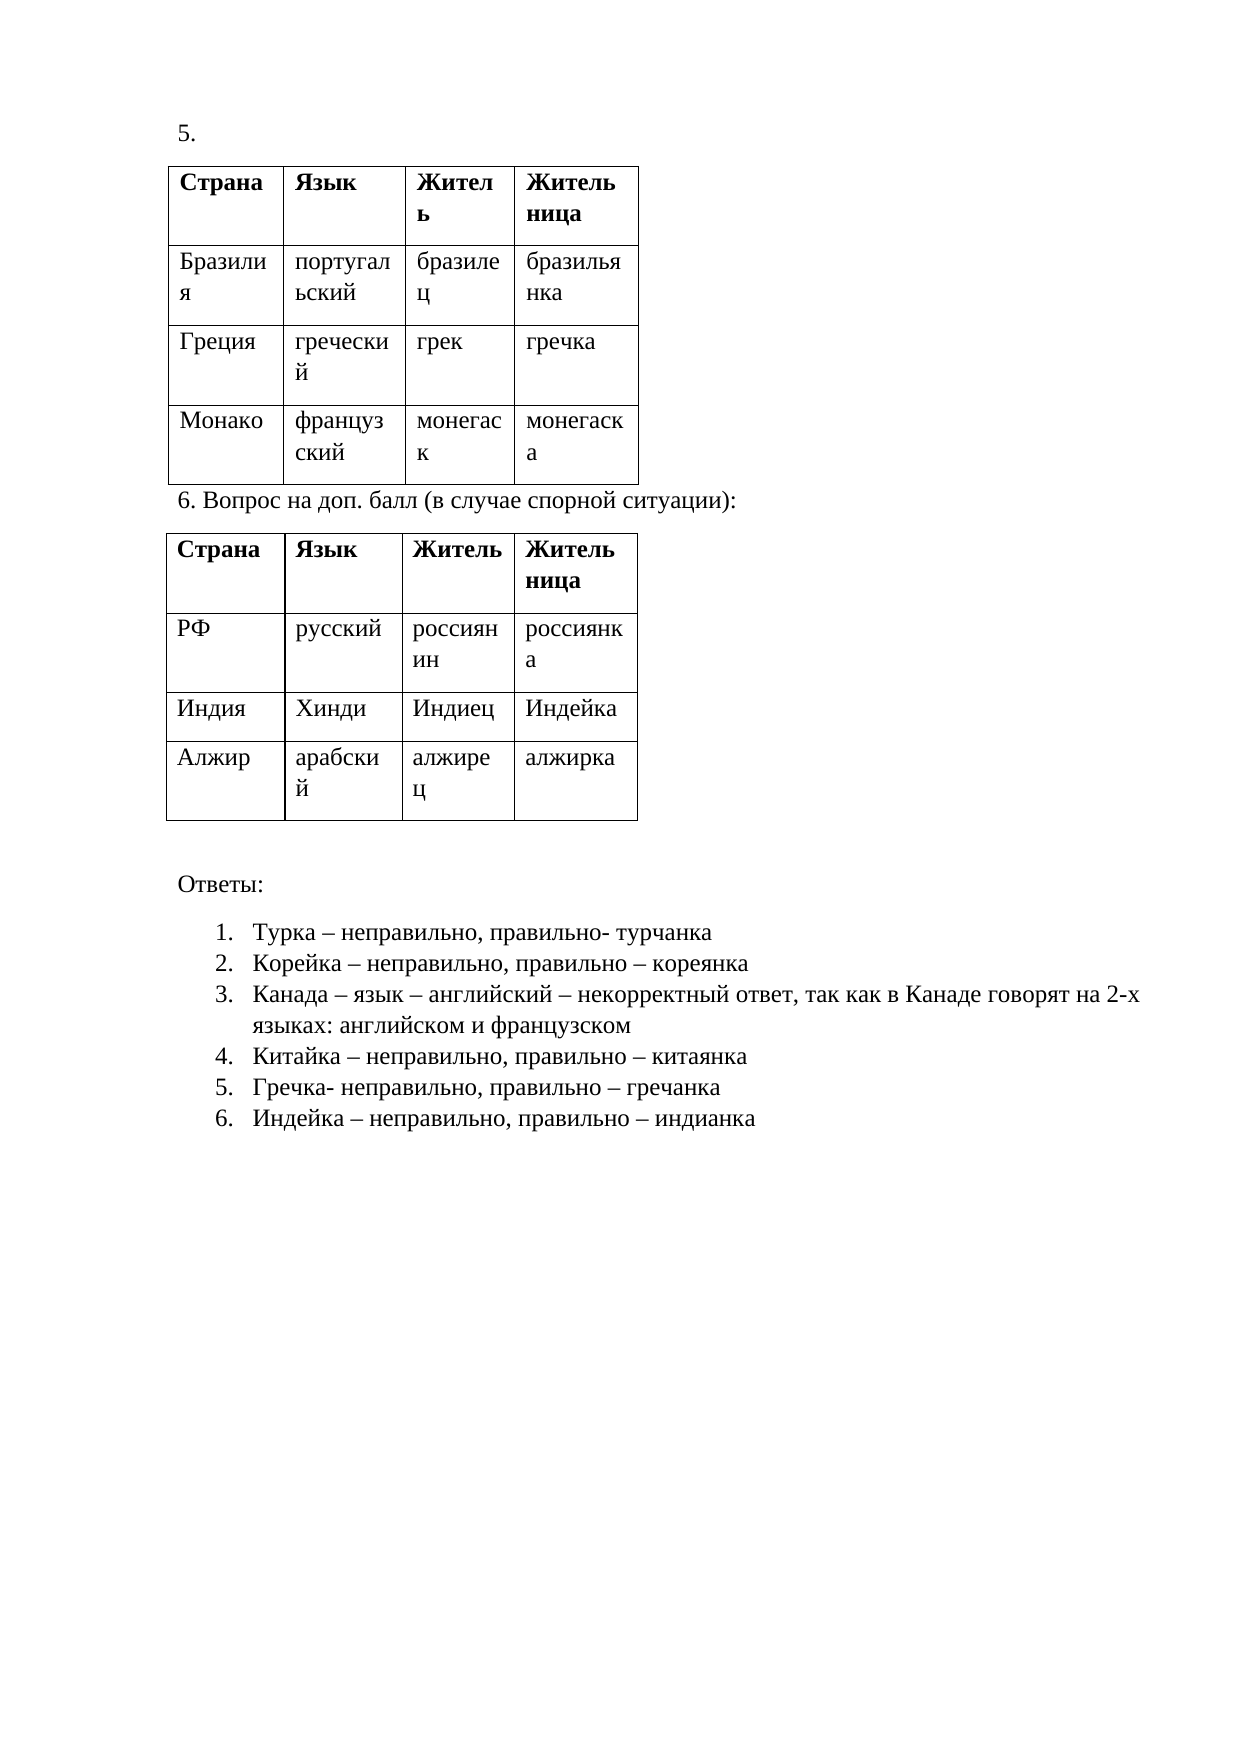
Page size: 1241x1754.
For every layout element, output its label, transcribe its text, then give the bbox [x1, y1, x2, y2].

table_cell алжирка [515, 742, 637, 820]
table_header Житель [406, 167, 514, 245]
table_cell португальский [284, 246, 405, 325]
table_cell греческий [284, 326, 405, 404]
table_cell гречка [515, 326, 638, 404]
text 6. Вопрос на доп. балл (в случае спорной ситуации): [177, 485, 1152, 514]
table_cell монегаска [515, 406, 638, 484]
table_cell французский [284, 406, 405, 484]
list Корейка – неправильно, правильно – кореянка [215, 948, 1152, 976]
text 5. [177, 118, 1152, 147]
text Ответы: [177, 869, 1152, 898]
list Гречка- неправильно, правильно – гречанка [215, 1072, 1152, 1101]
table_cell Бразилия [169, 246, 283, 325]
table_cell грек [406, 326, 514, 404]
table_cell РФ [167, 614, 284, 692]
table_cell Алжир [167, 742, 284, 820]
table_cell Индейка [515, 693, 637, 741]
list Канада – язык – английский – некорректный ответ, так как в Канаде говорят на 2-х языках: английском и французском [215, 979, 1152, 1038]
list Индейка – неправильно, правильно – индианка [215, 1103, 1152, 1132]
table_cell бразилец [406, 246, 514, 325]
table_cell алжирец [403, 742, 514, 820]
table_cell бразильянка [515, 246, 638, 325]
table_cell Индия [167, 693, 284, 741]
table_cell россиянка [515, 614, 637, 692]
table_cell Греция [169, 326, 283, 404]
table_header Страна [167, 534, 284, 612]
table_cell Индиец [403, 693, 514, 741]
table_header Жительница [515, 534, 637, 612]
table_cell русский [286, 614, 402, 692]
table_header Жительница [515, 167, 638, 245]
list Китайка – неправильно, правильно – китаянка [215, 1041, 1152, 1069]
table_cell монегаск [406, 406, 514, 484]
table_cell Монако [169, 406, 283, 484]
table_cell Хинди [286, 693, 402, 741]
table_header Страна [169, 167, 283, 245]
table_header Житель [403, 534, 514, 612]
table_header Язык [286, 534, 402, 612]
table_header Язык [284, 167, 405, 245]
table_cell россиянин [403, 614, 514, 692]
table_cell арабский [286, 742, 402, 820]
list Турка – неправильно, правильно- турчанка [215, 917, 1152, 945]
